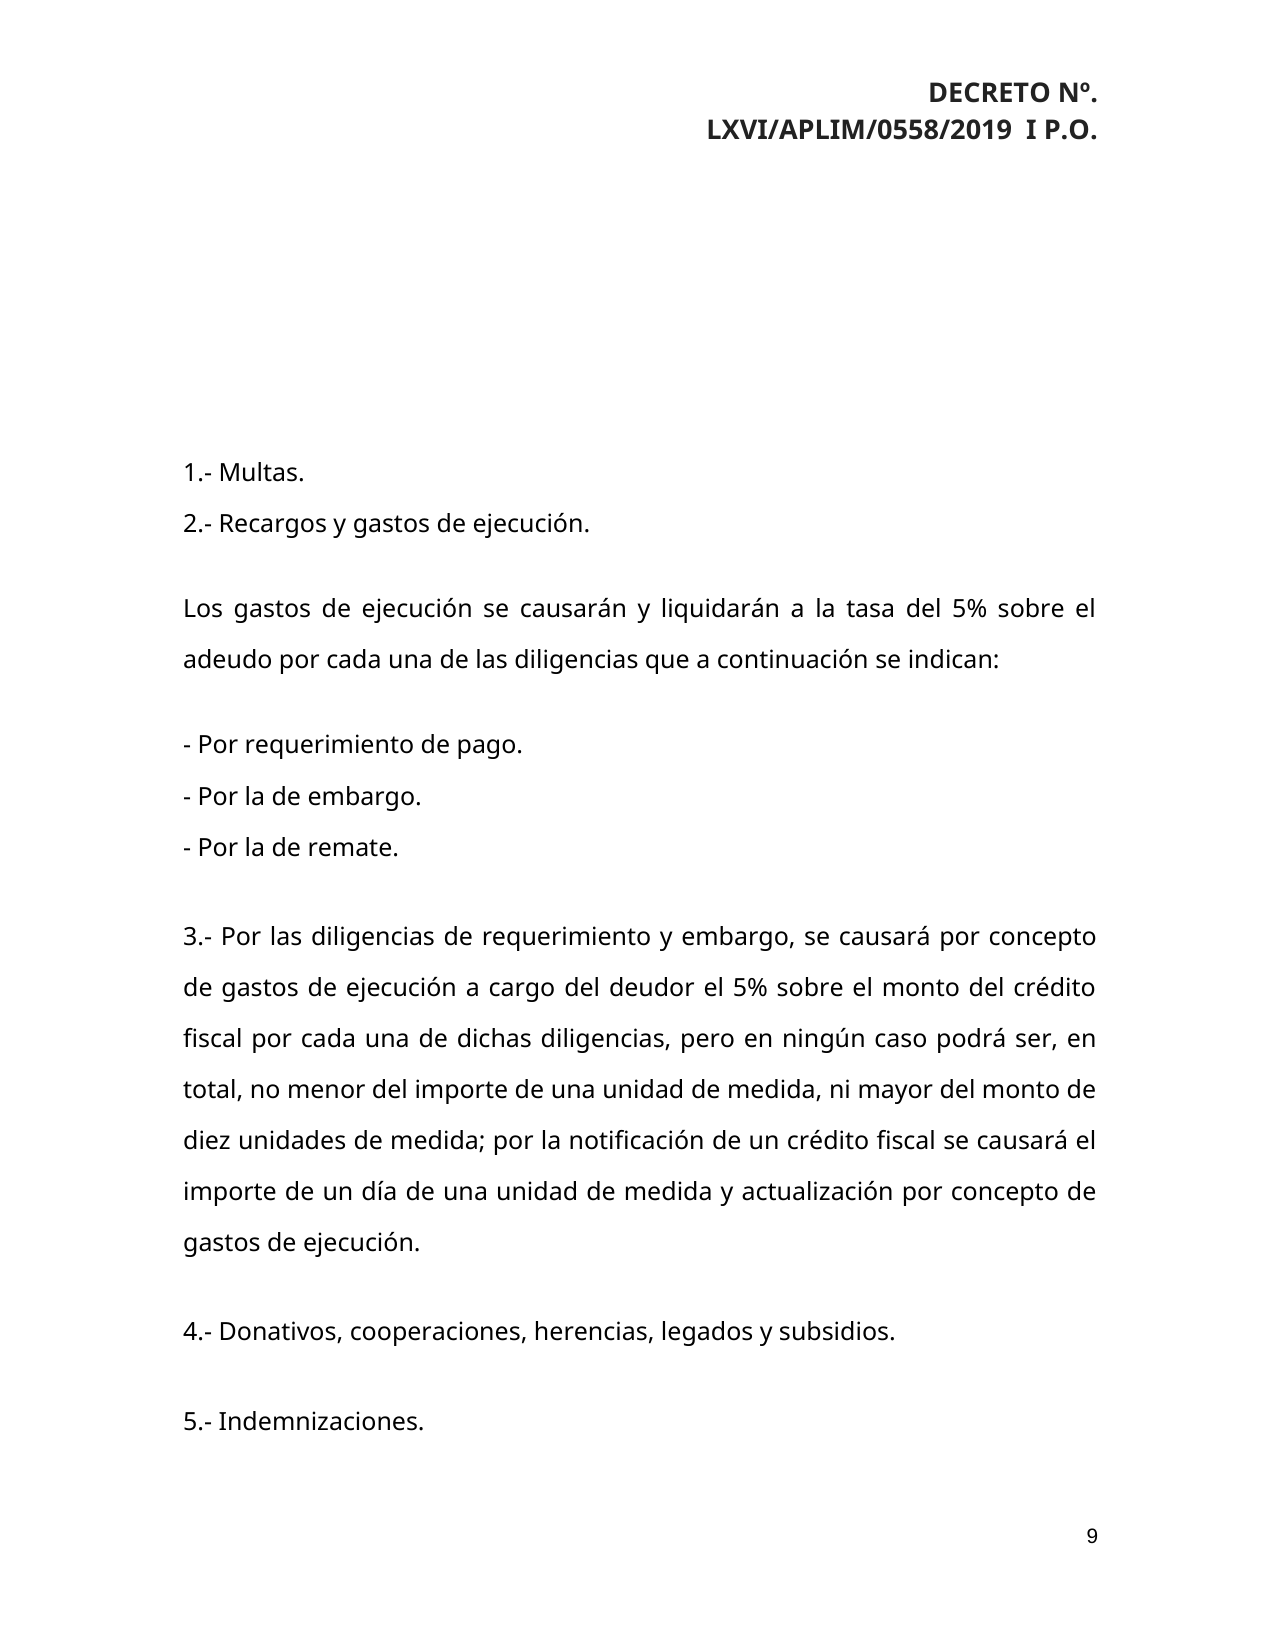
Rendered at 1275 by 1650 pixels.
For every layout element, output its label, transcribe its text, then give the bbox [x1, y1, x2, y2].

text 2.- Recargos y gastos de ejecución. [183, 506, 1098, 540]
text - Por la de remate. [183, 829, 1098, 863]
text 1.- Multas. [183, 455, 1098, 489]
text Los gastos de ejecución se causarán y liquidarán a la tasa del 5% sobre el adeudo por cada una de las diligencias que a continuación se indican: [183, 591, 1098, 676]
text 5.- Indemnizaciones. [183, 1403, 1098, 1437]
text 4.- Donativos, cooperaciones, herencias, legados y subsidios. [183, 1314, 1098, 1348]
text - Por requerimiento de pago. [183, 727, 1098, 761]
text - Por la de embargo. [183, 778, 1098, 812]
text 3.- Por las diligencias de requerimiento y embargo, se causará por concepto de gastos de ejecución a cargo del deudor el 5% sobre el monto del crédito fiscal por cada una de dichas diligencias, pero en ningún caso podrá ser, en total, no menor del importe de una unidad de medida, ni mayor del monto de diez unidades de medida; por la notificación de un crédito fiscal se causará el importe de un día de una unidad de medida y actualización por concepto de gastos de ejecución. [183, 918, 1098, 1259]
